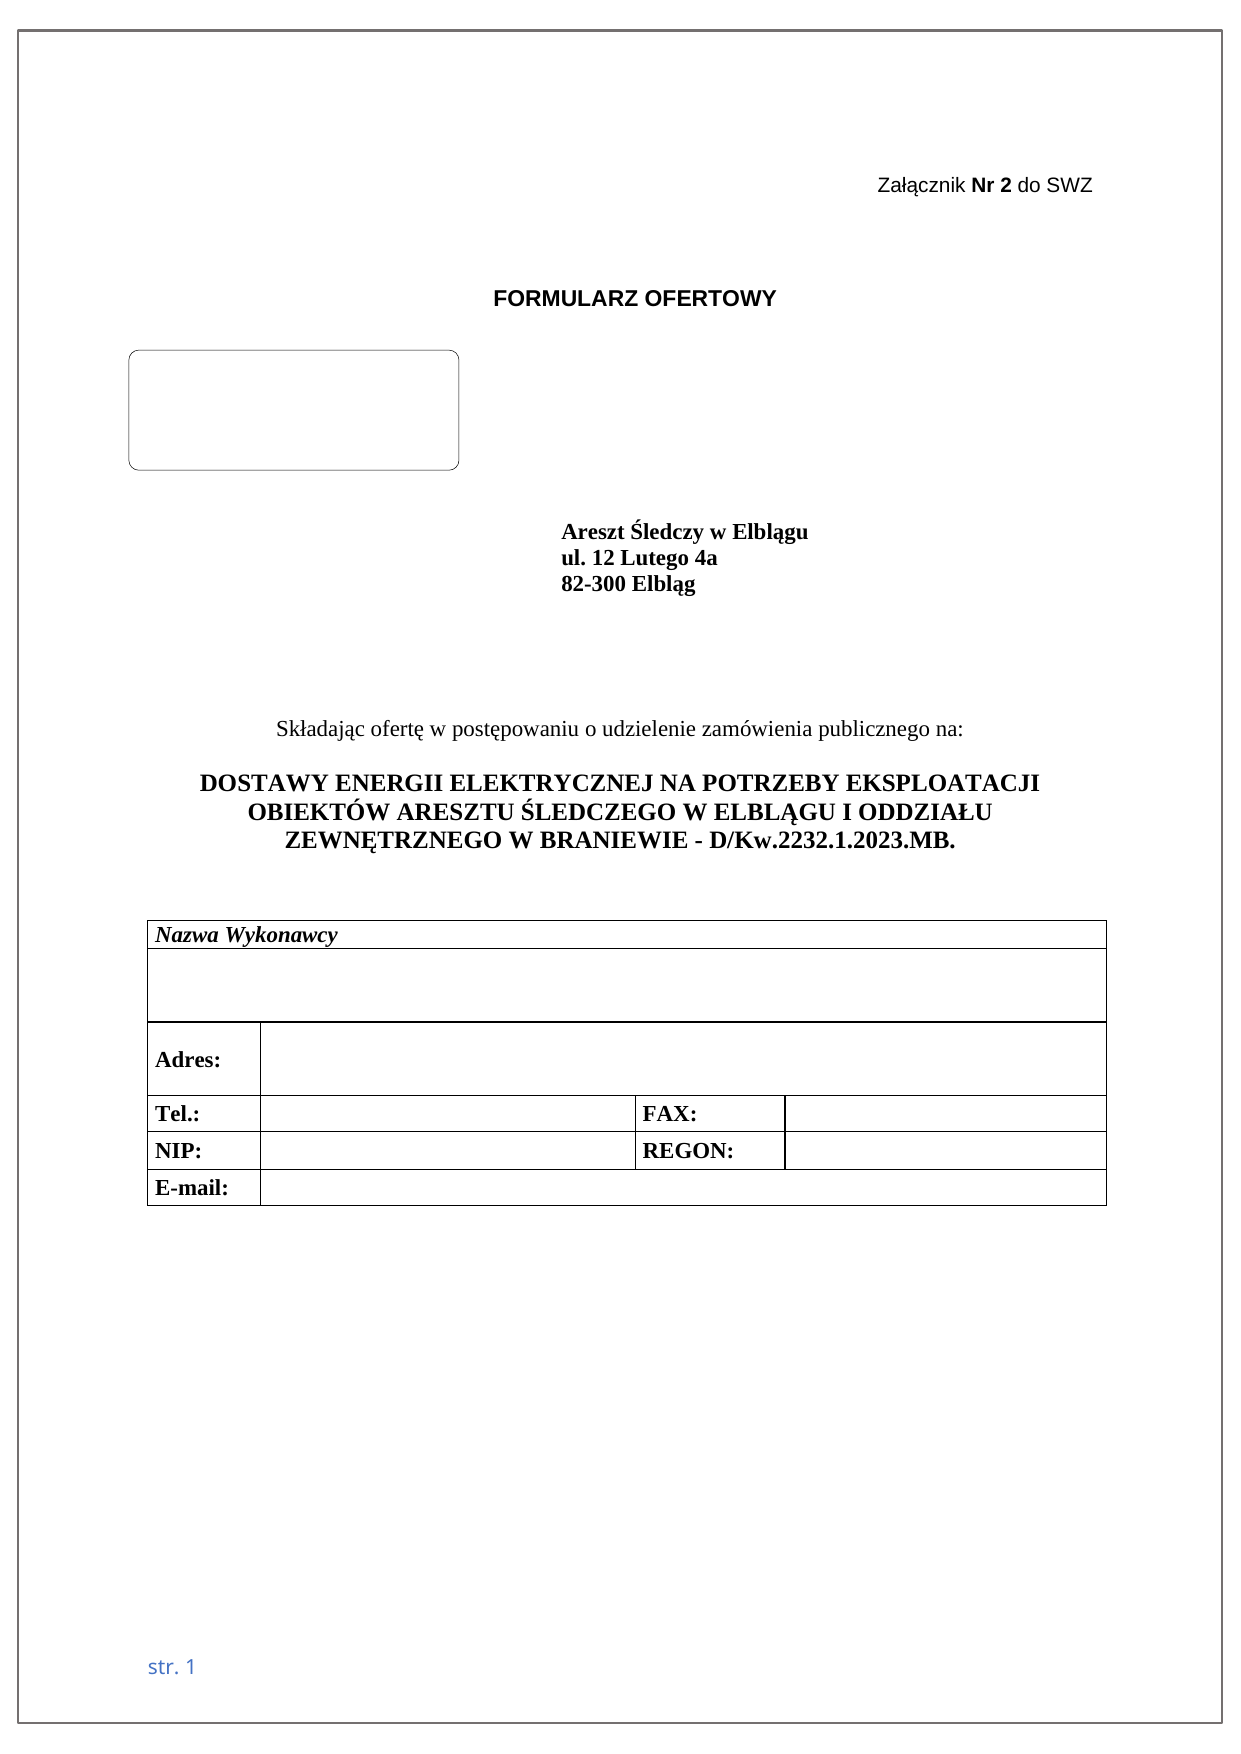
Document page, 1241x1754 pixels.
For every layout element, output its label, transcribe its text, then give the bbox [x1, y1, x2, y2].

table_cell NIP: [148, 1132, 260, 1169]
table_cell Adres: [148, 1023, 260, 1095]
table_cell [261, 1132, 635, 1169]
subtitle FORMULARZ OFERTOWY [177, 285, 1093, 312]
table_cell E-mail: [148, 1170, 260, 1205]
table_cell FAX: [636, 1096, 784, 1131]
subtitle Załącznik Nr 2 do SWZ [177, 173, 1093, 197]
table_cell [261, 1096, 635, 1131]
text DOSTAWY ENERGII ELEKTRYCZNEJ NA POTRZEBY EKSPLOATACJI OBIEKTÓW ARESZTU ŚLEDCZEGO W ELBLĄGU I ODDZIAŁU ZEWNĘTRZNEGO W BRANIEWIE - D/Kw.2232.1.2023.MB. [148, 768, 1093, 854]
text Składając ofertę w postępowaniu o udzielenie zamówienia publicznego na: [148, 715, 1093, 742]
table_cell [786, 1096, 1106, 1131]
table_header Nazwa Wykonawcy [148, 921, 1106, 948]
text Areszt Śledczy w Elblągu [148, 518, 1093, 544]
table_cell REGON: [636, 1132, 784, 1169]
table_cell [148, 949, 1106, 1021]
text 82-300 Elbląg [148, 570, 1093, 597]
table_cell [261, 1170, 1106, 1205]
text ul. 12 Lutego 4a [561, 544, 1093, 570]
table_cell [261, 1023, 1106, 1095]
table_cell [786, 1132, 1106, 1169]
table_cell Tel.: [148, 1096, 260, 1131]
